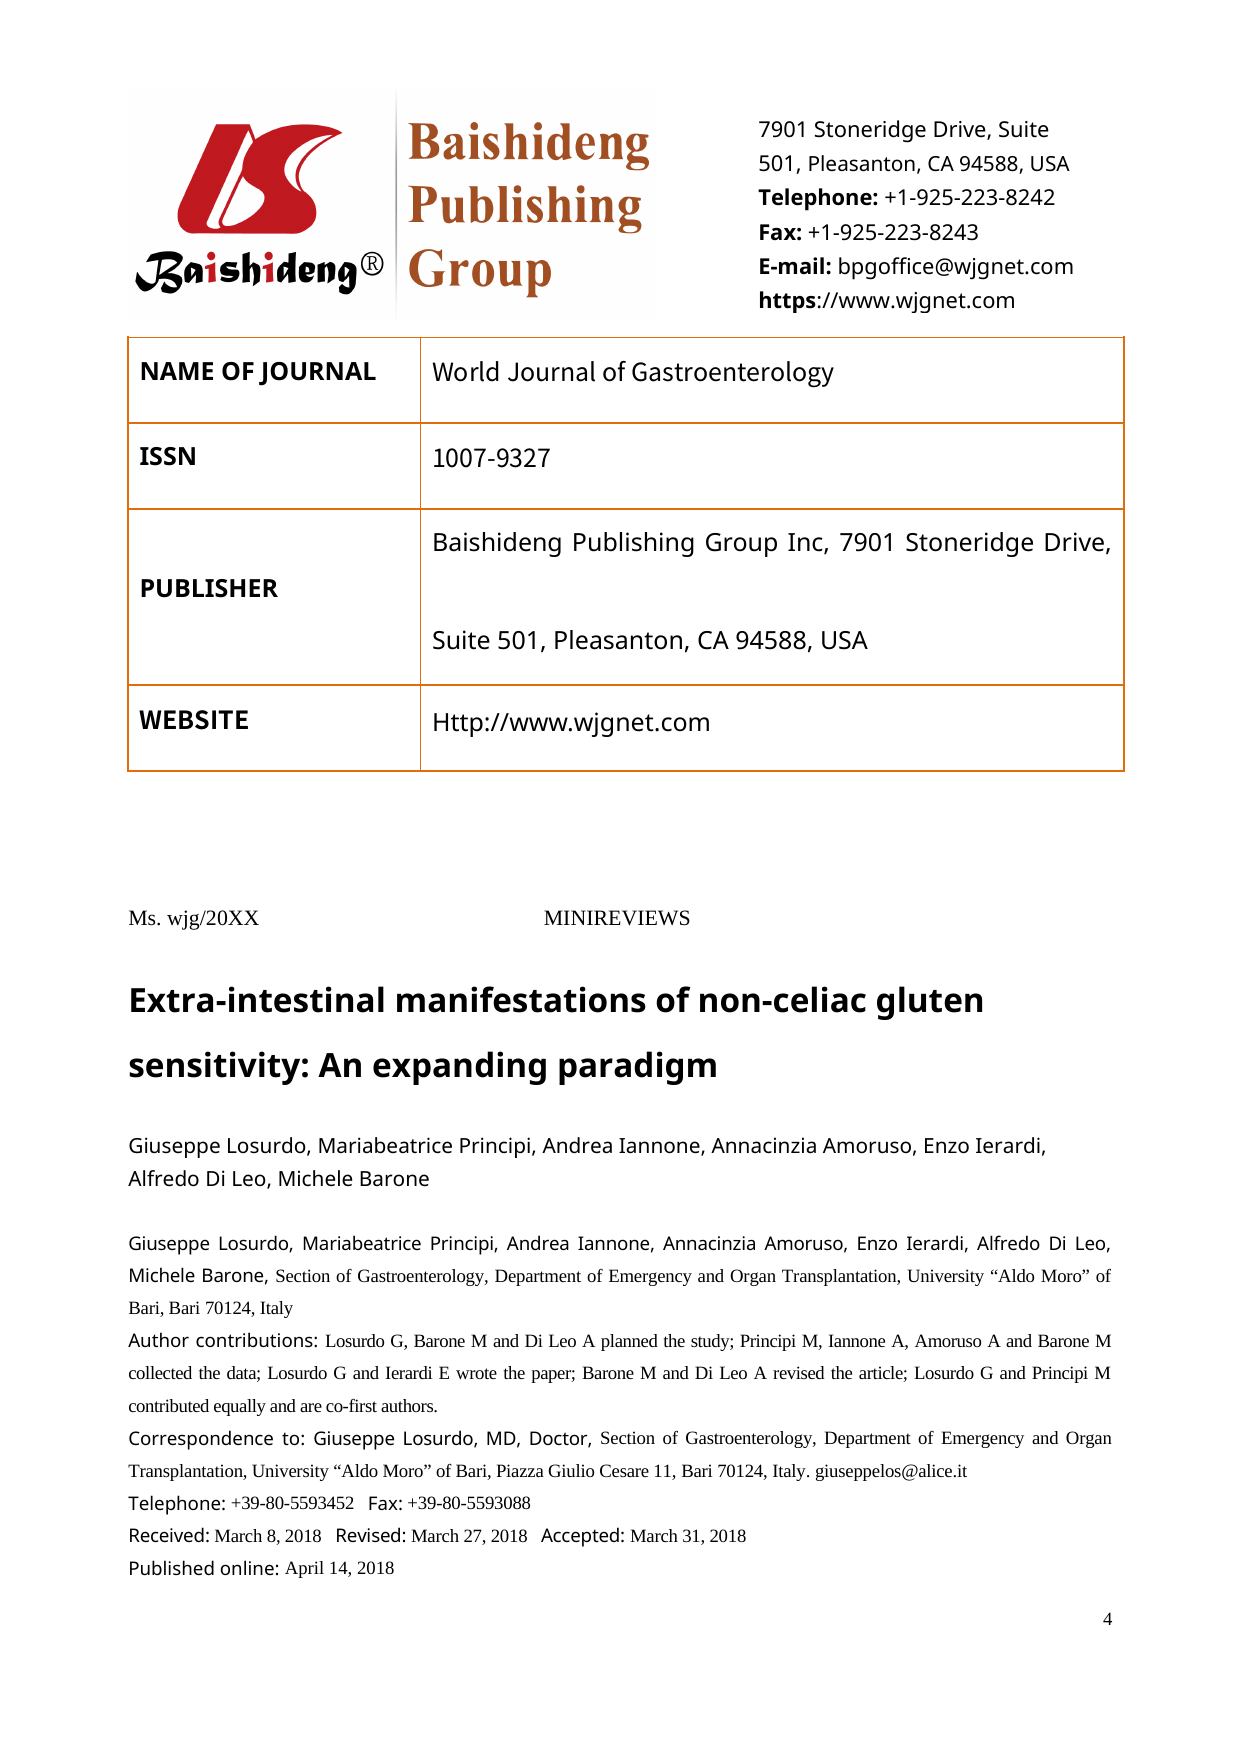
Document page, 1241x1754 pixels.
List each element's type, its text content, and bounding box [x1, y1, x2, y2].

table_cell WEBSITE [129, 686, 420, 770]
table_cell NAME OF JOURNAL [129, 338, 420, 422]
text Giuseppe Losurdo, Mariabeatrice Principi, Andrea Iannone, Annacinzia Amoruso, Enzo Ierardi, Alfredo Di Leo, Michele Barone, Section of Gastroenterology, Department of Emergency and Organ Transplantation, University “Aldo Moro” of Bari, Bari 70124, Italy [128, 1227, 1112, 1324]
text Received: March 8, 2018 Revised: March 27, 2018 Accepted: March 31, 2018 [128, 1519, 1112, 1552]
text Ms. wjg/20XX MINIREVIEWS [128, 902, 1112, 934]
table_cell PUBLISHER [129, 510, 420, 684]
text Giuseppe Losurdo, Mariabeatrice Principi, Andrea Iannone, Annacinzia Amoruso, Enzo Ierardi, Alfredo Di Leo, Michele Barone [128, 1129, 1112, 1194]
table_cell Http://www.wjgnet.com [421, 686, 1123, 770]
table_cell 1007-9327 [421, 424, 1123, 508]
table_cell ISSN [129, 424, 420, 508]
text Correspondence to: Giuseppe Losurdo, MD, Doctor, Section of Gastroenterology, Department of Emergency and Organ Transplantation, University “Aldo Moro” of Bari, Piazza Giulio Cesare 11, Bari 70124, Italy. giuseppelos@alice.it [128, 1422, 1112, 1487]
text Author contributions: Losurdo G, Barone M and Di Leo A planned the study; Principi M, Iannone A, Amoruso A and Barone M collected the data; Losurdo G and Ierardi E wrote the paper; Barone M and Di Leo A revised the article; Losurdo G and Principi M contributed equally and are co-first authors. [128, 1324, 1112, 1422]
text Extra-intestinal manifestations of non-celiac gluten sensitivity: an expanding paradigm [128, 967, 1112, 1097]
picture [128, 88, 658, 321]
text Telephone: +39-80-5593452 Fax: +39-80-5593088 [128, 1487, 1112, 1519]
table_cell Baishideng Publishing Group Inc, 7901 Stoneridge Drive, Suite 501, Pleasanton, CA 94588, USA [421, 510, 1123, 684]
text Published online: April 14, 2018 [128, 1552, 1112, 1584]
table_cell World Journal of Gastroenterology [421, 338, 1123, 422]
